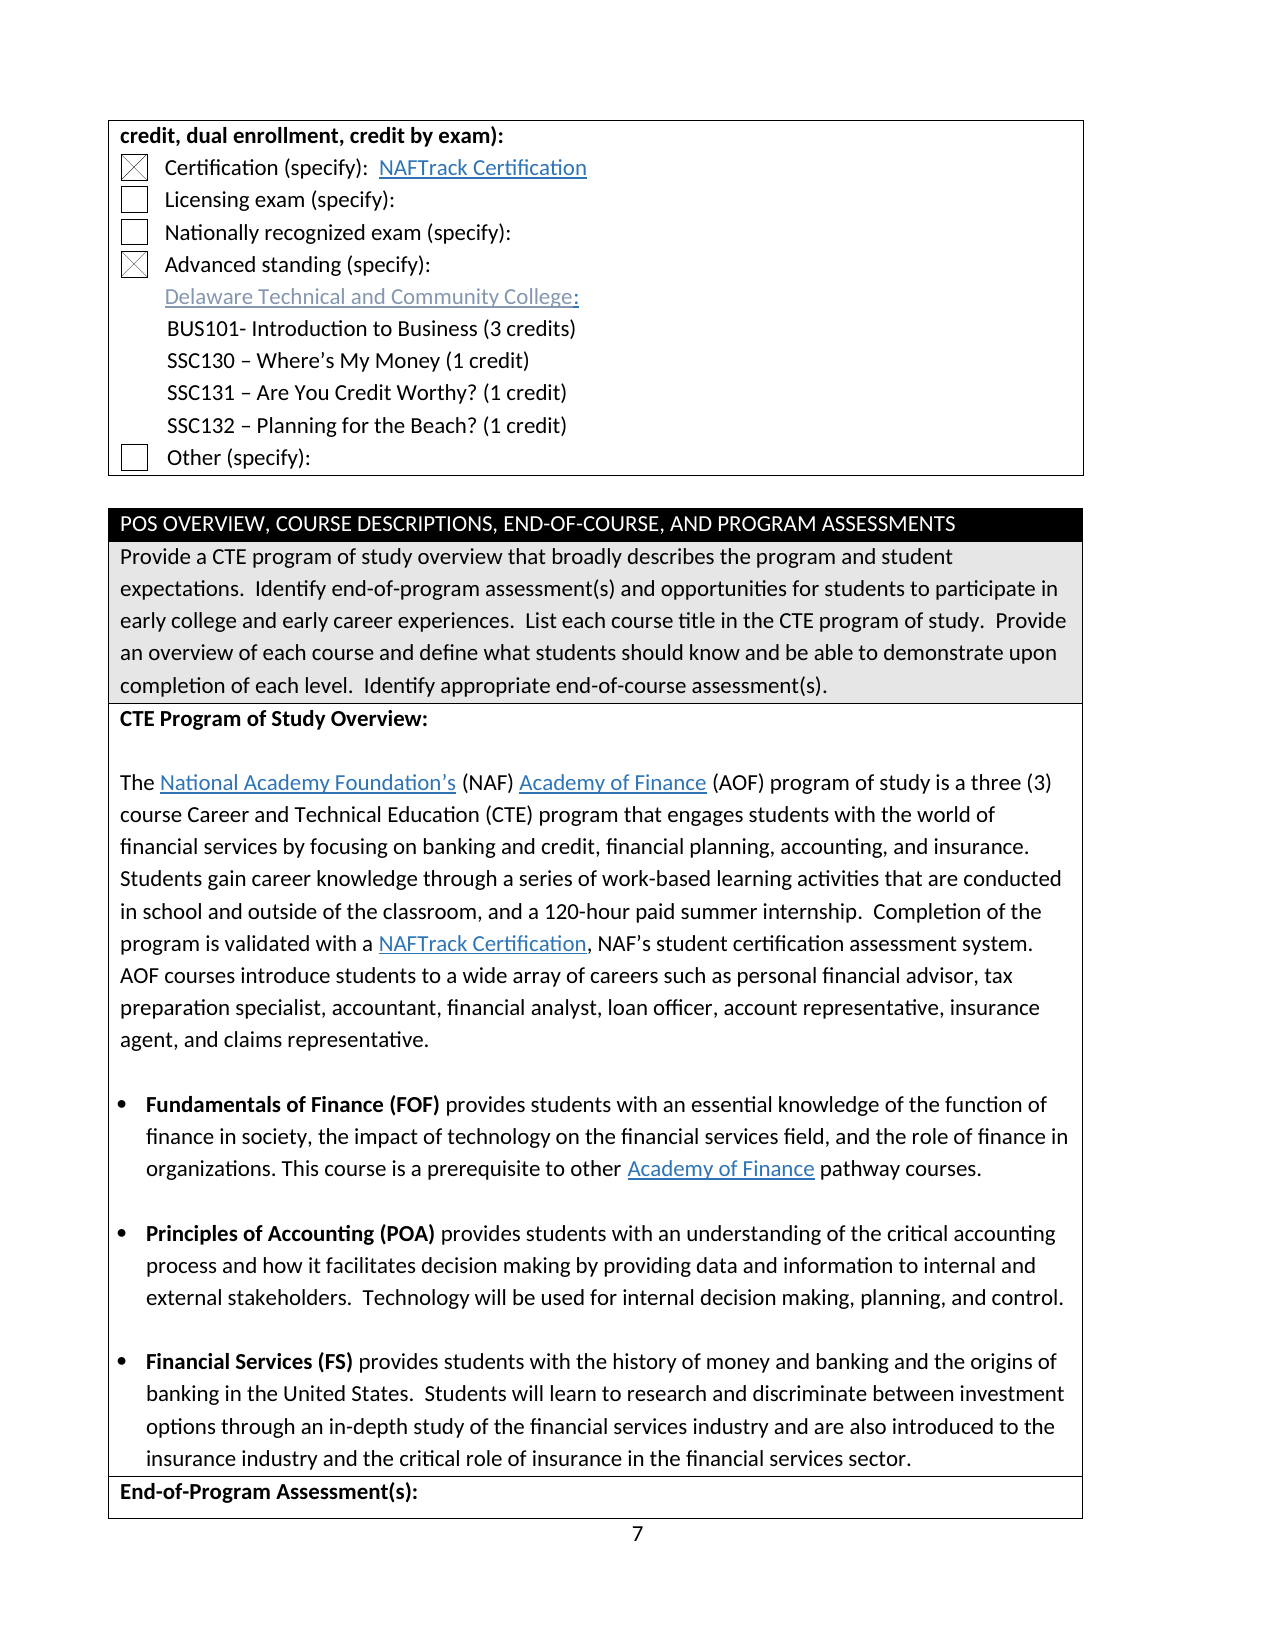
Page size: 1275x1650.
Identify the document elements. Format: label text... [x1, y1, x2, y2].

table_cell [109, 1477, 1082, 1518]
table_header POS OVERVIEW, COURSE DESCRIPTIONS, END-OF-COURSE, AND PROGRAM ASSESSMENTS [109, 509, 1082, 541]
table_cell CTE Program of Study Overview: The National Academy Foundation’s (NAF) Academy of Finance (AOF) program of study is a three (3) course Career and Technical Education (CTE) program that engages students with the world of financial services by focusing on banking and credit, financial planning, accounting, and insurance. Students gain career knowledge through a series of work-based learning activities that are conducted in school and outside of the classroom, and a 120-hour paid summer internship. Completion of the program is validated with a NAFTrack Certification, NAF’s student certification assessment system. AOF courses introduce students to a wide array of careers such as personal financial advisor, tax preparation specialist, accountant, financial analyst, loan officer, account representative, insurance agent, and claims representative. Fundamentals of Finance (FOF) provides students with an essential knowledge of the function of finance in society, the impact of technology on the financial services field, and the role of finance in organizations. This course is a prerequisite to other Academy of Finance pathway courses. Principles of Accounting (POA) provides students with an understanding of the critical accounting process and how it facilitates decision making by providing data and information to internal and external stakeholders. Technology will be used for internal decision making, planning, and control. Financial Services (FS) provides students with the history of money and banking and the origins of banking in the United States. Students will learn to research and discriminate between investment options through an in-depth study of the financial services industry and are also introduced to the insurance industry and the critical role of insurance in the financial services sector. [109, 704, 1082, 1476]
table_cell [109, 121, 1083, 475]
table_cell Provide a CTE program of study overview that broadly describes the program and student expectations. Identify end-of-program assessment(s) and opportunities for students to participate in early college and early career experiences. List each course title in the CTE program of study. Provide an overview of each course and define what students should know and be able to demonstrate upon completion of each level. Identify appropriate end-of-course assessment(s). [109, 542, 1082, 703]
